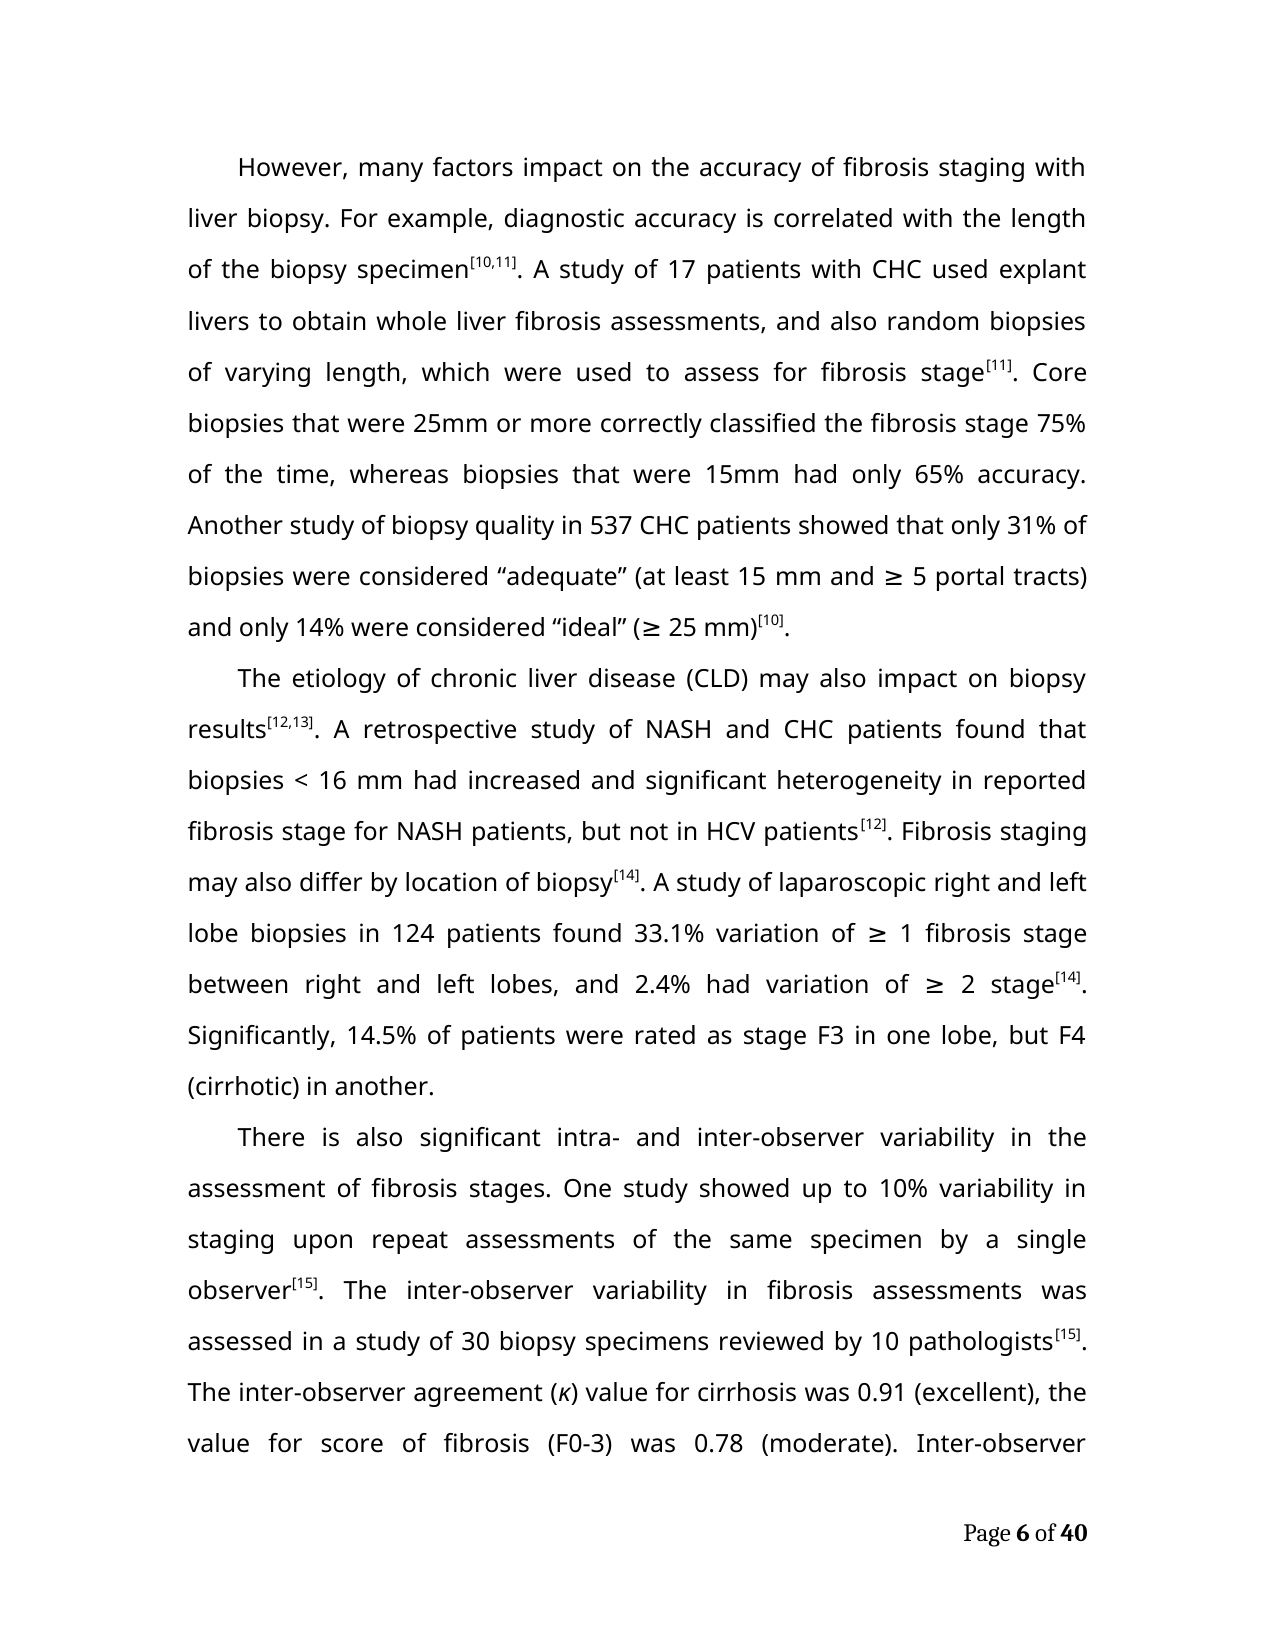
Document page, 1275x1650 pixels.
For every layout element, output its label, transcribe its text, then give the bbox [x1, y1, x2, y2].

text However, many factors impact on the accuracy of fibrosis staging with liver biopsy. For example, diagnostic accuracy is correlated with the length of the biopsy specimen[10,11]. A study of 17 patients with CHC used explant livers to obtain whole liver fibrosis assessments, and also random biopsies of varying length, which were used to assess for fibrosis stage[11]. Core biopsies that were 25mm or more correctly classified the fibrosis stage 75% of the time, whereas biopsies that were 15mm had only 65% accuracy. Another study of biopsy quality in 537 CHC patients showed that only 31% of biopsies were considered “adequate” (at least 15 mm and ≥ 5 portal tracts) and only 14% were considered “ideal” (≥ 25 mm)[10]. [187, 150, 1087, 643]
text The etiology of chronic liver disease (CLD) may also impact on biopsy results[12,13]. A retrospective study of NASH and CHC patients found that biopsies < 16 mm had increased and significant heterogeneity in reported fibrosis stage for NASH patients, but not in HCV patients[12]. Fibrosis staging may also differ by location of biopsy[14]. A study of laparoscopic right and left lobe biopsies in 124 patients found 33.1% variation of ≥ 1 fibrosis stage between right and left lobes, and 2.4% had variation of ≥ 2 stage[14]. Significantly, 14.5% of patients were rated as stage F3 in one lobe, but F4 (cirrhotic) in another. [187, 660, 1087, 1103]
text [187, 1120, 1087, 1460]
